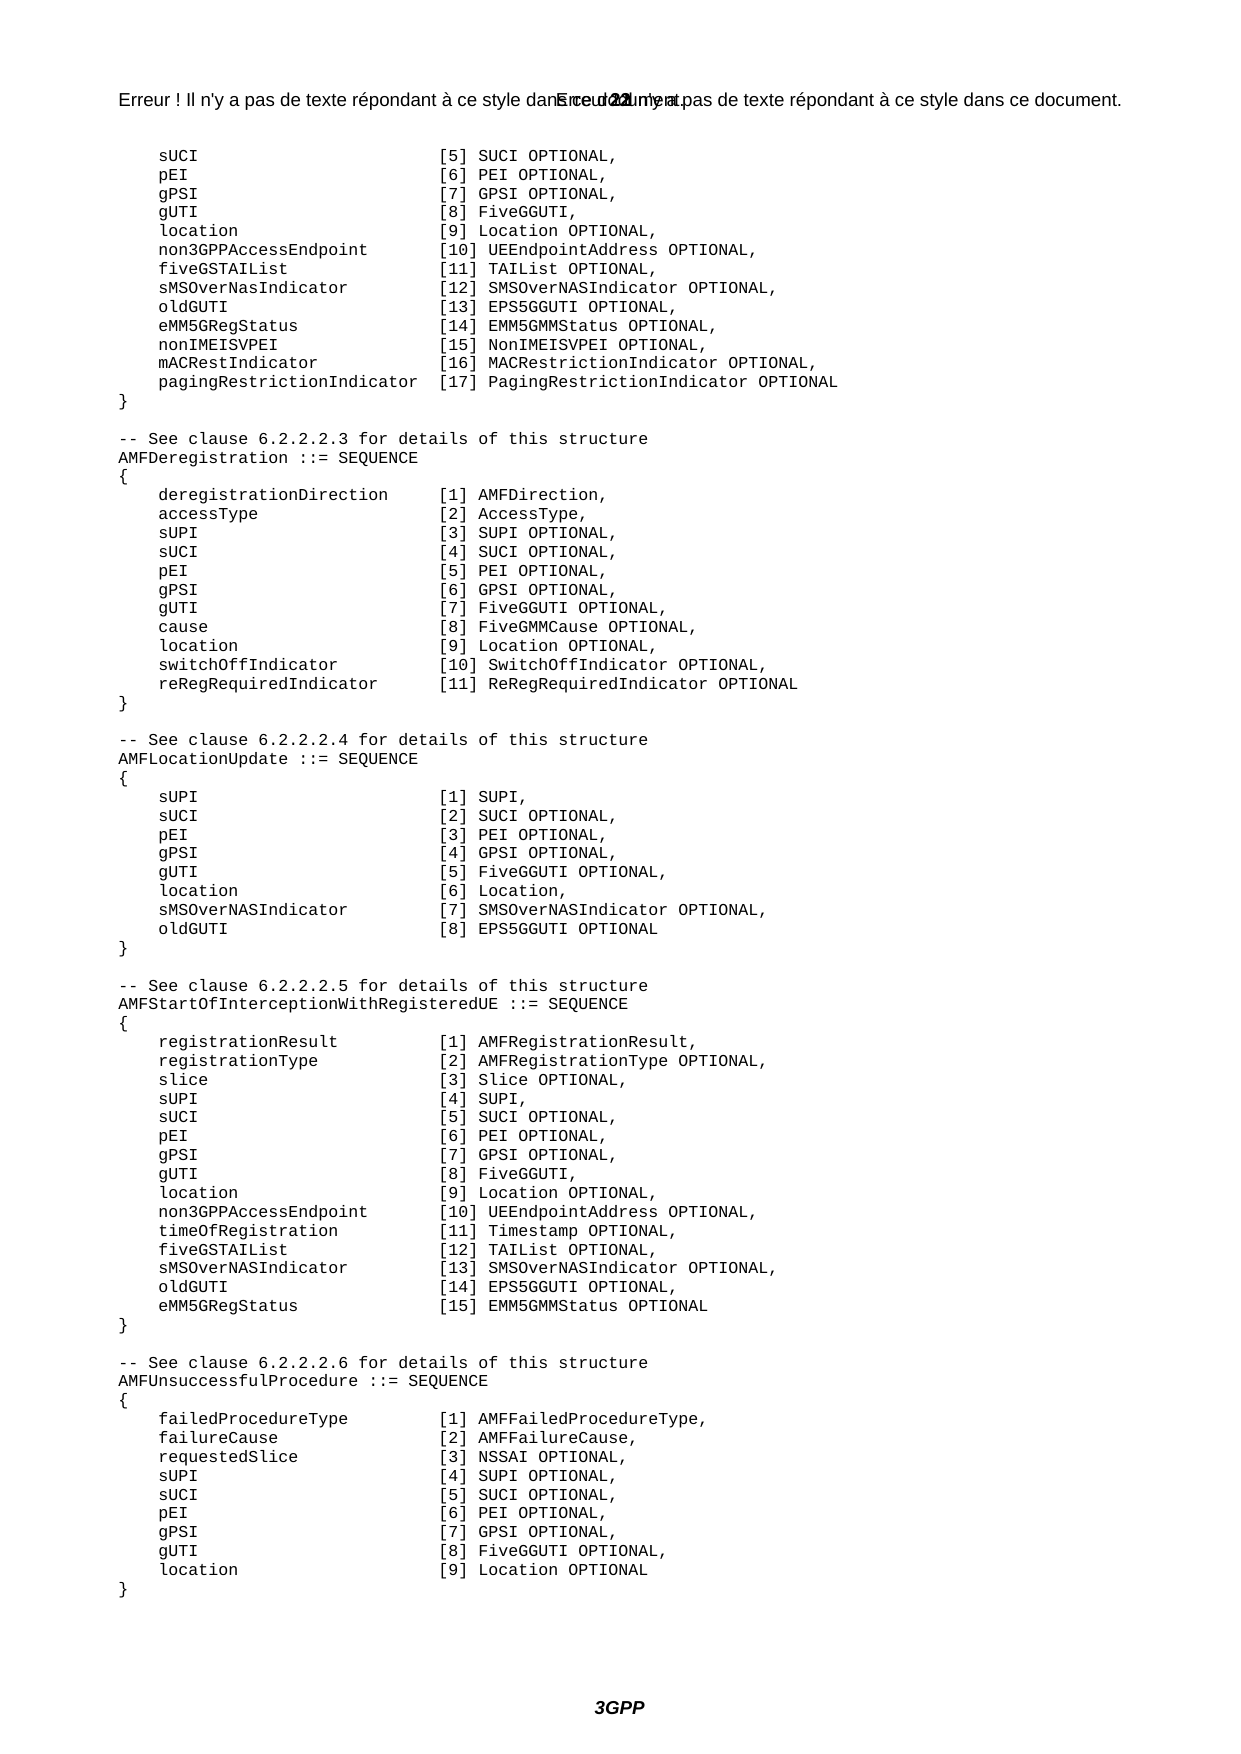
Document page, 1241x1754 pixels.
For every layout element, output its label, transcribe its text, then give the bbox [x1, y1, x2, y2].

text pEI [3] PEI OPTIONAL, [118, 826, 1122, 845]
text gPSI [7] GPSI OPTIONAL, [118, 185, 1122, 204]
text failedProcedureType [1] AMFFailedProcedureType, [118, 1411, 1122, 1429]
text -- See clause 6.2.2.2.3 for details of this structure [118, 430, 1122, 449]
text oldGUTI [13] EPS5GGUTI OPTIONAL, [118, 298, 1122, 317]
text pEI [6] PEI OPTIONAL, [118, 1505, 1122, 1524]
text sMSOverNASIndicator [13] SMSOverNASIndicator OPTIONAL, [118, 1260, 1122, 1279]
text eMM5GRegStatus [14] EMM5GMMStatus OPTIONAL, [118, 317, 1122, 336]
text cause [8] FiveGMMCause OPTIONAL, [118, 619, 1122, 638]
text pagingRestrictionIndicator [17] PagingRestrictionIndicator OPTIONAL [118, 374, 1122, 393]
text nonIMEISVPEI [15] NonIMEISVPEI OPTIONAL, [118, 336, 1122, 355]
text pEI [5] PEI OPTIONAL, [118, 562, 1122, 581]
text } [118, 1580, 1122, 1599]
text location [9] Location OPTIONAL [118, 1562, 1122, 1580]
text mACRestIndicator [16] MACRestrictionIndicator OPTIONAL, [118, 355, 1122, 374]
text sUCI [5] SUCI OPTIONAL, [118, 1109, 1122, 1128]
text -- See clause 6.2.2.2.5 for details of this structure [118, 977, 1122, 996]
text oldGUTI [14] EPS5GGUTI OPTIONAL, [118, 1279, 1122, 1298]
text gPSI [7] GPSI OPTIONAL, [118, 1524, 1122, 1543]
text gUTI [8] FiveGGUTI, [118, 204, 1122, 223]
text sUPI [4] SUPI, [118, 1090, 1122, 1109]
text failureCause [2] AMFFailureCause, [118, 1429, 1122, 1448]
text AMFUnsuccessfulProcedure ::= SEQUENCE [118, 1373, 1122, 1392]
text registrationResult [1] AMFRegistrationResult, [118, 1034, 1122, 1052]
text { [118, 770, 1122, 788]
text { [118, 468, 1122, 487]
text location [6] Location, [118, 883, 1122, 902]
text gPSI [4] GPSI OPTIONAL, [118, 845, 1122, 864]
text gUTI [5] FiveGGUTI OPTIONAL, [118, 864, 1122, 883]
text AMFDeregistration ::= SEQUENCE [118, 449, 1122, 468]
text non3GPPAccessEndpoint [10] UEEndpointAddress OPTIONAL, [118, 1203, 1122, 1222]
text accessType [2] AccessType, [118, 506, 1122, 524]
text slice [3] Slice OPTIONAL, [118, 1071, 1122, 1090]
text pEI [6] PEI OPTIONAL, [118, 1128, 1122, 1147]
text gUTI [7] FiveGGUTI OPTIONAL, [118, 600, 1122, 619]
text gPSI [6] GPSI OPTIONAL, [118, 581, 1122, 600]
text location [9] Location OPTIONAL, [118, 1184, 1122, 1203]
text } [118, 694, 1122, 713]
text registrationType [2] AMFRegistrationType OPTIONAL, [118, 1052, 1122, 1071]
text sMSOverNasIndicator [12] SMSOverNASIndicator OPTIONAL, [118, 279, 1122, 298]
text requestedSlice [3] NSSAI OPTIONAL, [118, 1448, 1122, 1467]
text gUTI [8] FiveGGUTI OPTIONAL, [118, 1543, 1122, 1562]
text non3GPPAccessEndpoint [10] UEEndpointAddress OPTIONAL, [118, 242, 1122, 261]
text sMSOverNASIndicator [7] SMSOverNASIndicator OPTIONAL, [118, 902, 1122, 921]
text sUPI [4] SUPI OPTIONAL, [118, 1467, 1122, 1486]
text timeOfRegistration [11] Timestamp OPTIONAL, [118, 1222, 1122, 1241]
text gUTI [8] FiveGGUTI, [118, 1166, 1122, 1184]
text { [118, 1015, 1122, 1034]
text sUCI [2] SUCI OPTIONAL, [118, 807, 1122, 826]
text sUCI [5] SUCI OPTIONAL, [118, 147, 1122, 166]
text } [118, 939, 1122, 958]
text sUCI [5] SUCI OPTIONAL, [118, 1486, 1122, 1505]
text fiveGSTAIList [12] TAIList OPTIONAL, [118, 1241, 1122, 1260]
text AMFStartOfInterceptionWithRegisteredUE ::= SEQUENCE [118, 996, 1122, 1015]
text -- See clause 6.2.2.2.6 for details of this structure [118, 1354, 1122, 1373]
text } [118, 1316, 1122, 1335]
text -- See clause 6.2.2.2.4 for details of this structure [118, 732, 1122, 751]
text sUPI [1] SUPI, [118, 788, 1122, 807]
text sUCI [4] SUCI OPTIONAL, [118, 543, 1122, 562]
text gPSI [7] GPSI OPTIONAL, [118, 1147, 1122, 1166]
text AMFLocationUpdate ::= SEQUENCE [118, 751, 1122, 770]
text sUPI [3] SUPI OPTIONAL, [118, 524, 1122, 543]
text location [9] Location OPTIONAL, [118, 638, 1122, 657]
text oldGUTI [8] EPS5GGUTI OPTIONAL [118, 921, 1122, 939]
text reRegRequiredIndicator [11] ReRegRequiredIndicator OPTIONAL [118, 675, 1122, 694]
text eMM5GRegStatus [15] EMM5GMMStatus OPTIONAL [118, 1298, 1122, 1316]
text } [118, 393, 1122, 411]
text { [118, 1392, 1122, 1411]
text location [9] Location OPTIONAL, [118, 223, 1122, 242]
text fiveGSTAIList [11] TAIList OPTIONAL, [118, 261, 1122, 279]
text pEI [6] PEI OPTIONAL, [118, 166, 1122, 185]
text deregistrationDirection [1] AMFDirection, [118, 487, 1122, 506]
text switchOffIndicator [10] SwitchOffIndicator OPTIONAL, [118, 657, 1122, 675]
